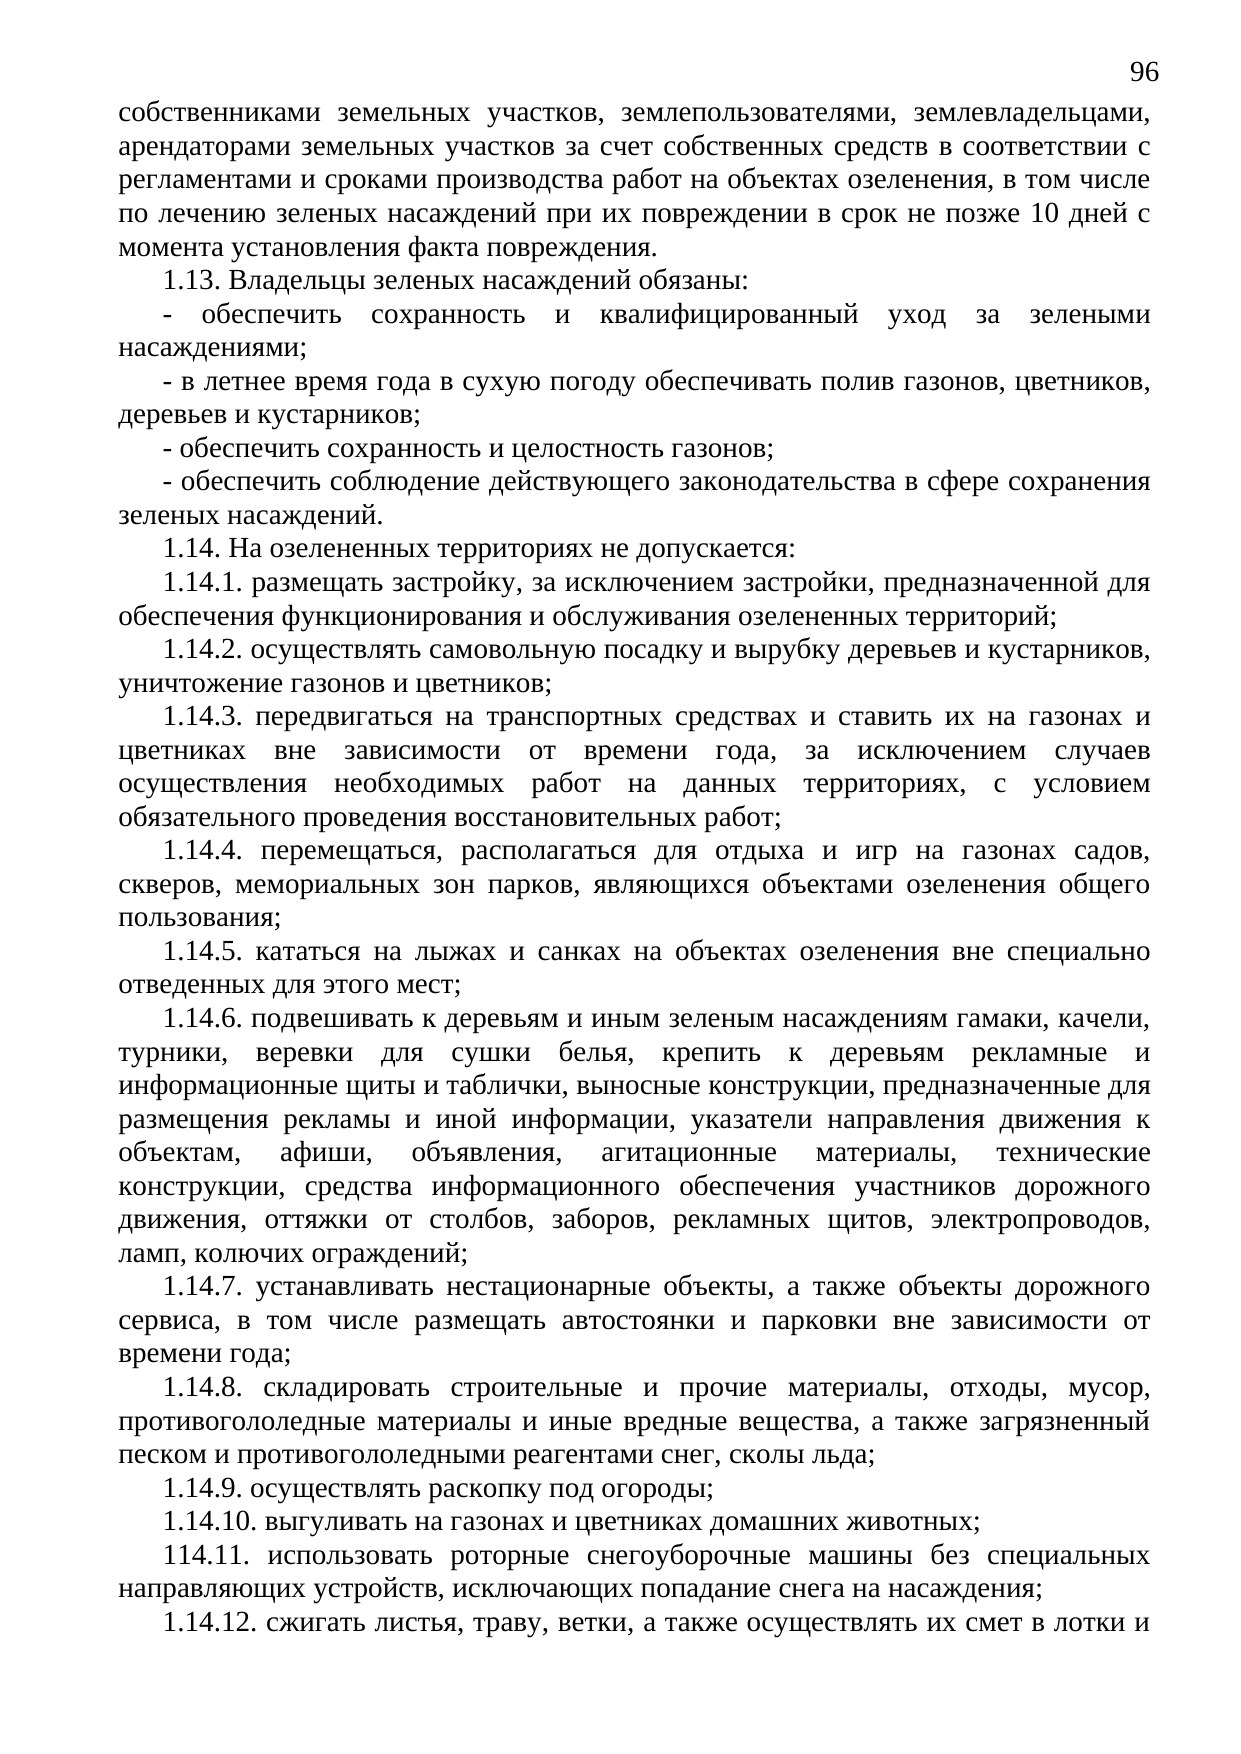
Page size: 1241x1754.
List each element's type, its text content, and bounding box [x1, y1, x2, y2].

text 1.14. На озелененных территориях не допускается: [118, 531, 1152, 564]
text 1.14.6. подвешивать к деревьям и иным зеленым насаждениям гамаки, качели, турники, веревки для сушки белья, крепить к деревьям рекламные и информационные щиты и таблички, выносные конструкции, предназначенные для размещения рекламы и иной информации, указатели направления движения к объектам, афиши, объявления, агитационные материалы, технические конструкции, средства информационного обеспечения участников дорожного движения, оттяжки от столбов, заборов, рекламных щитов, электропроводов, ламп, колючих ограждений; [118, 1000, 1152, 1268]
text - в летнее время года в сухую погоду обеспечивать полив газонов, цветников, деревьев и кустарников; [118, 363, 1152, 430]
text 1.14.10. выгуливать на газонах и цветниках домашних животных; [118, 1503, 1152, 1537]
text 1.14.8. складировать строительные и прочие материалы, отходы, мусор, противогололедные материалы и иные вредные вещества, а также загрязненный песком и противогололедными реагентами снег, сколы льда; [118, 1369, 1152, 1470]
text 1.13. Владельцы зеленых насаждений обязаны: [118, 262, 1152, 296]
text 114.11. использовать роторные снегоуборочные машины без специальных направляющих устройств, исключающих попадание снега на насаждения; [118, 1537, 1152, 1604]
text 1.14.5. кататься на лыжах и санках на объектах озеленения вне специально отведенных для этого мест; [118, 933, 1152, 1000]
text - обеспечить сохранность и целостность газонов; [118, 430, 1152, 463]
text 1.14.9. осуществлять раскопку под огороды; [118, 1470, 1152, 1503]
text - обеспечить соблюдение действующего законодательства в сфере сохранения зеленых насаждений. [118, 463, 1152, 531]
text 1.14.2. осуществлять самовольную посадку и вырубку деревьев и кустарников, уничтожение газонов и цветников; [118, 631, 1152, 698]
text 1.14.3. передвигаться на транспортных средствах и ставить их на газонах и цветниках вне зависимости от времени года, за исключением случаев осуществления необходимых работ на данных территориях, с условием обязательного проведения восстановительных работ; [118, 698, 1152, 832]
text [118, 1604, 1152, 1637]
text 1.14.4. перемещаться, располагаться для отдыха и игр на газонах садов, скверов, мемориальных зон парков, являющихся объектами озеленения общего пользования; [118, 832, 1152, 933]
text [118, 94, 1152, 262]
text - обеспечить сохранность и квалифицированный уход за зелеными насаждениями; [118, 296, 1152, 363]
text 1.14.1. размещать застройку, за исключением застройки, предназначенной для обеспечения функционирования и обслуживания озелененных территорий; [118, 564, 1152, 631]
text 1.14.7. устанавливать нестационарные объекты, а также объекты дорожного сервиса, в том числе размещать автостоянки и парковки вне зависимости от времени года; [118, 1268, 1152, 1369]
